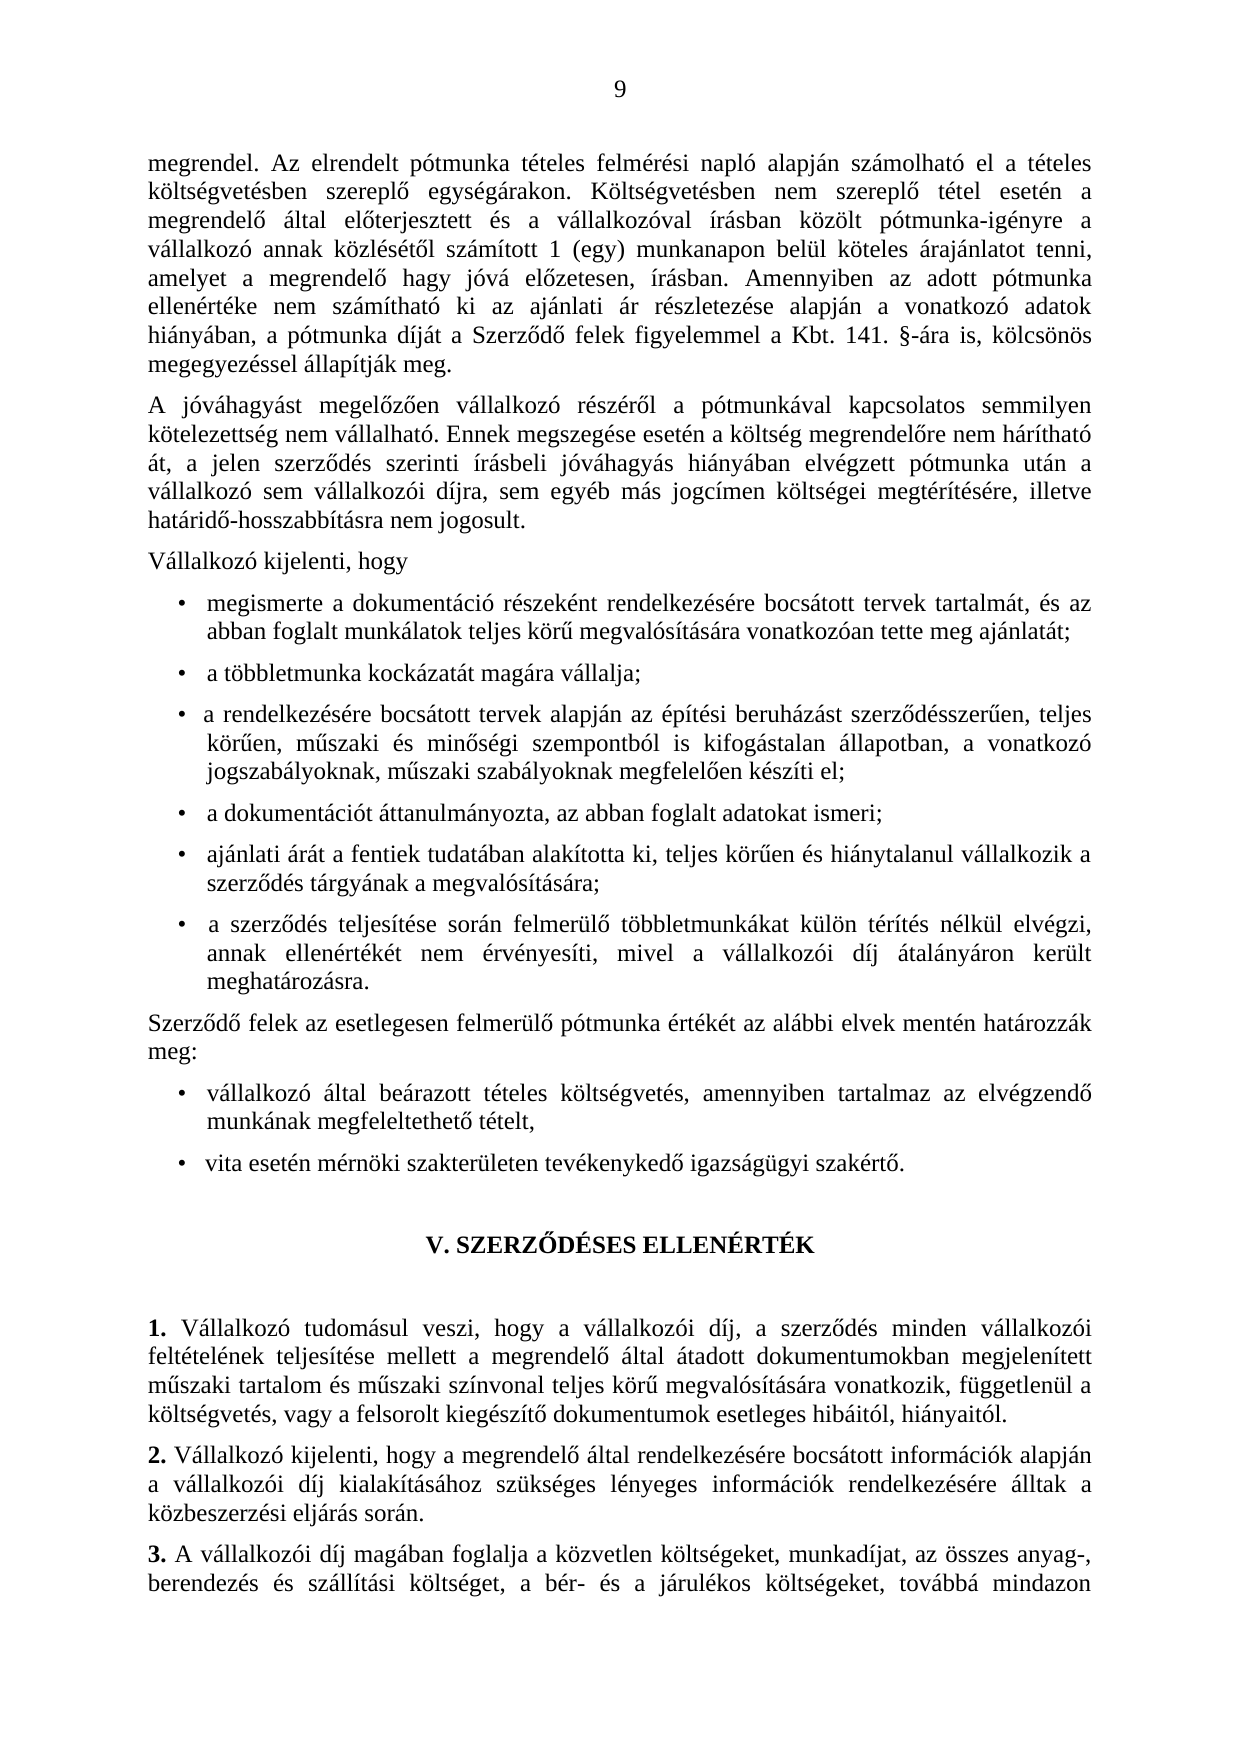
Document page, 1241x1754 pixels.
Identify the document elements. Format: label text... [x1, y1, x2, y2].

text • vállalkozó által beárazott tételes költségvetés, amennyiben tartalmaz az elvégzendő munkának megfeleltethető tételt, [177, 1078, 1093, 1135]
text A jóváhagyást megelőzően vállalkozó részéről a pótmunkával kapcsolatos semmilyen kötelezettség nem vállalható. Ennek megszegése esetén a költség megrendelőre nem hárítható át, a jelen szerződés szerinti írásbeli jóváhagyás hiányában elvégzett pótmunka után a vállalkozó sem vállalkozói díjra, sem egyéb más jogcímen költségei megtérítésére, illetve határidő-hosszabbításra nem jogosult. [148, 390, 1093, 534]
text • ajánlati árát a fentiek tudatában alakította ki, teljes körűen és hiánytalanul vállalkozik a szerződés tárgyának a megvalósítására; [177, 839, 1093, 896]
text 1. Vállalkozó tudomásul veszi, hogy a vállalkozói díj, a szerződés minden vállalkozói feltételének teljesítése mellett a megrendelő által átadott dokumentumokban megjelenített műszaki tartalom és műszaki színvonal teljes körű megvalósítására vonatkozik, függetlenül a költségvetés, vagy a felsorolt kiegészítő dokumentumok esetleges hibáitól, hiányaitól. [148, 1313, 1093, 1428]
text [148, 148, 1093, 378]
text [148, 1539, 1093, 1596]
text • a dokumentációt áttanulmányozta, az abban foglalt adatokat ismeri; [177, 798, 1093, 826]
text • a rendelkezésére bocsátott tervek alapján az építési beruházást szerződésszerűen, teljes körűen, műszaki és minőségi szempontból is kifogástalan állapotban, a vonatkozó jogszabályoknak, műszaki szabályoknak megfelelően készíti el; [177, 699, 1093, 785]
text V. SZERZŐDÉSES ELLENÉRTÉK [148, 1230, 1093, 1259]
text • megismerte a dokumentáció részeként rendelkezésére bocsátott tervek tartalmát, és az abban foglalt munkálatok teljes körű megvalósítására vonatkozóan tette meg ajánlatát; [177, 588, 1093, 645]
text • vita esetén mérnöki szakterületen tevékenykedő igazságügyi szakértő. [177, 1148, 1093, 1176]
text Szerződő felek az esetlegesen felmerülő pótmunka értékét az alábbi elvek mentén határozzák meg: [148, 1008, 1093, 1065]
text • a szerződés teljesítése során felmerülő többletmunkákat külön térítés nélkül elvégzi, annak ellenértékét nem érvényesíti, mivel a vállalkozói díj átalányáron került meghatározásra. [177, 909, 1093, 995]
text Vállalkozó kijelenti, hogy [148, 546, 1093, 575]
text 2. Vállalkozó kijelenti, hogy a megrendelő által rendelkezésére bocsátott információk alapján a vállalkozói díj kialakításához szükséges lényeges információk rendelkezésére álltak a közbeszerzési eljárás során. [148, 1440, 1093, 1526]
text • a többletmunka kockázatát magára vállalja; [177, 658, 1093, 686]
